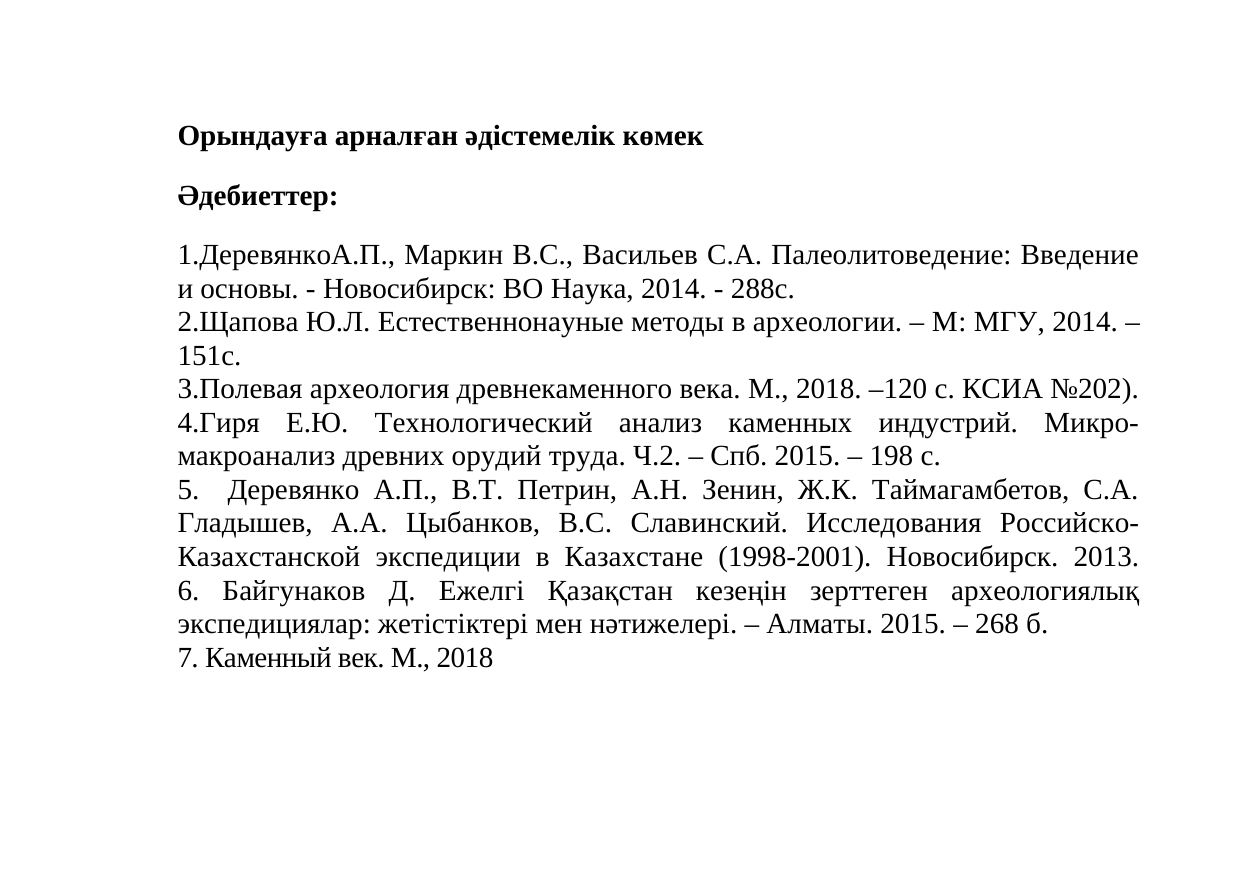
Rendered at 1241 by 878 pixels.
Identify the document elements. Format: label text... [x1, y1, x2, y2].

text 2.Щапова Ю.Л. Естественнонауные методы в археологии. – М: МГУ, 2014. – 151с. [177, 304, 1140, 371]
text Орындауға арналған әдістемелік көмек [177, 118, 1140, 152]
text 4.Гиря Е.Ю. Технологический анализ каменных индустрий. Микро-макроанализ древних орудий труда. Ч.2. – Спб. 2015. – 198 с. [177, 405, 1140, 472]
text Әдебиеттер: [177, 178, 1140, 211]
text 3.Полевая археология древнекаменного века. М., 2018. –120 с. КСИА №202). [177, 371, 1140, 405]
text 7. Каменный век. М., 2018 [177, 640, 1140, 673]
text 1.ДеревянкоА.П., Маркин В.С., Васильев С.А. Палеолитоведение: Введение и основы. - Новосибирск: ВО Наука, 2014. - 288с. [177, 237, 1140, 304]
text 5. Деревянко А.П., В.Т. Петрин, А.Н. Зенин, Ж.К. Таймагамбетов, С.А. Гладышев, А.А. Цыбанков, В.С. Славинский. Исследования Российско-Казахстанской экспедиции в Казахстане (1998-2001). Новосибирск. 2013. 6. Байгунаков Д. Ежелгі Қазақстан кезеңін зерттеген археологиялық экспедициялар: жетістіктері мен нәтижелері. – Алматы. 2015. – 268 б. [177, 472, 1140, 640]
